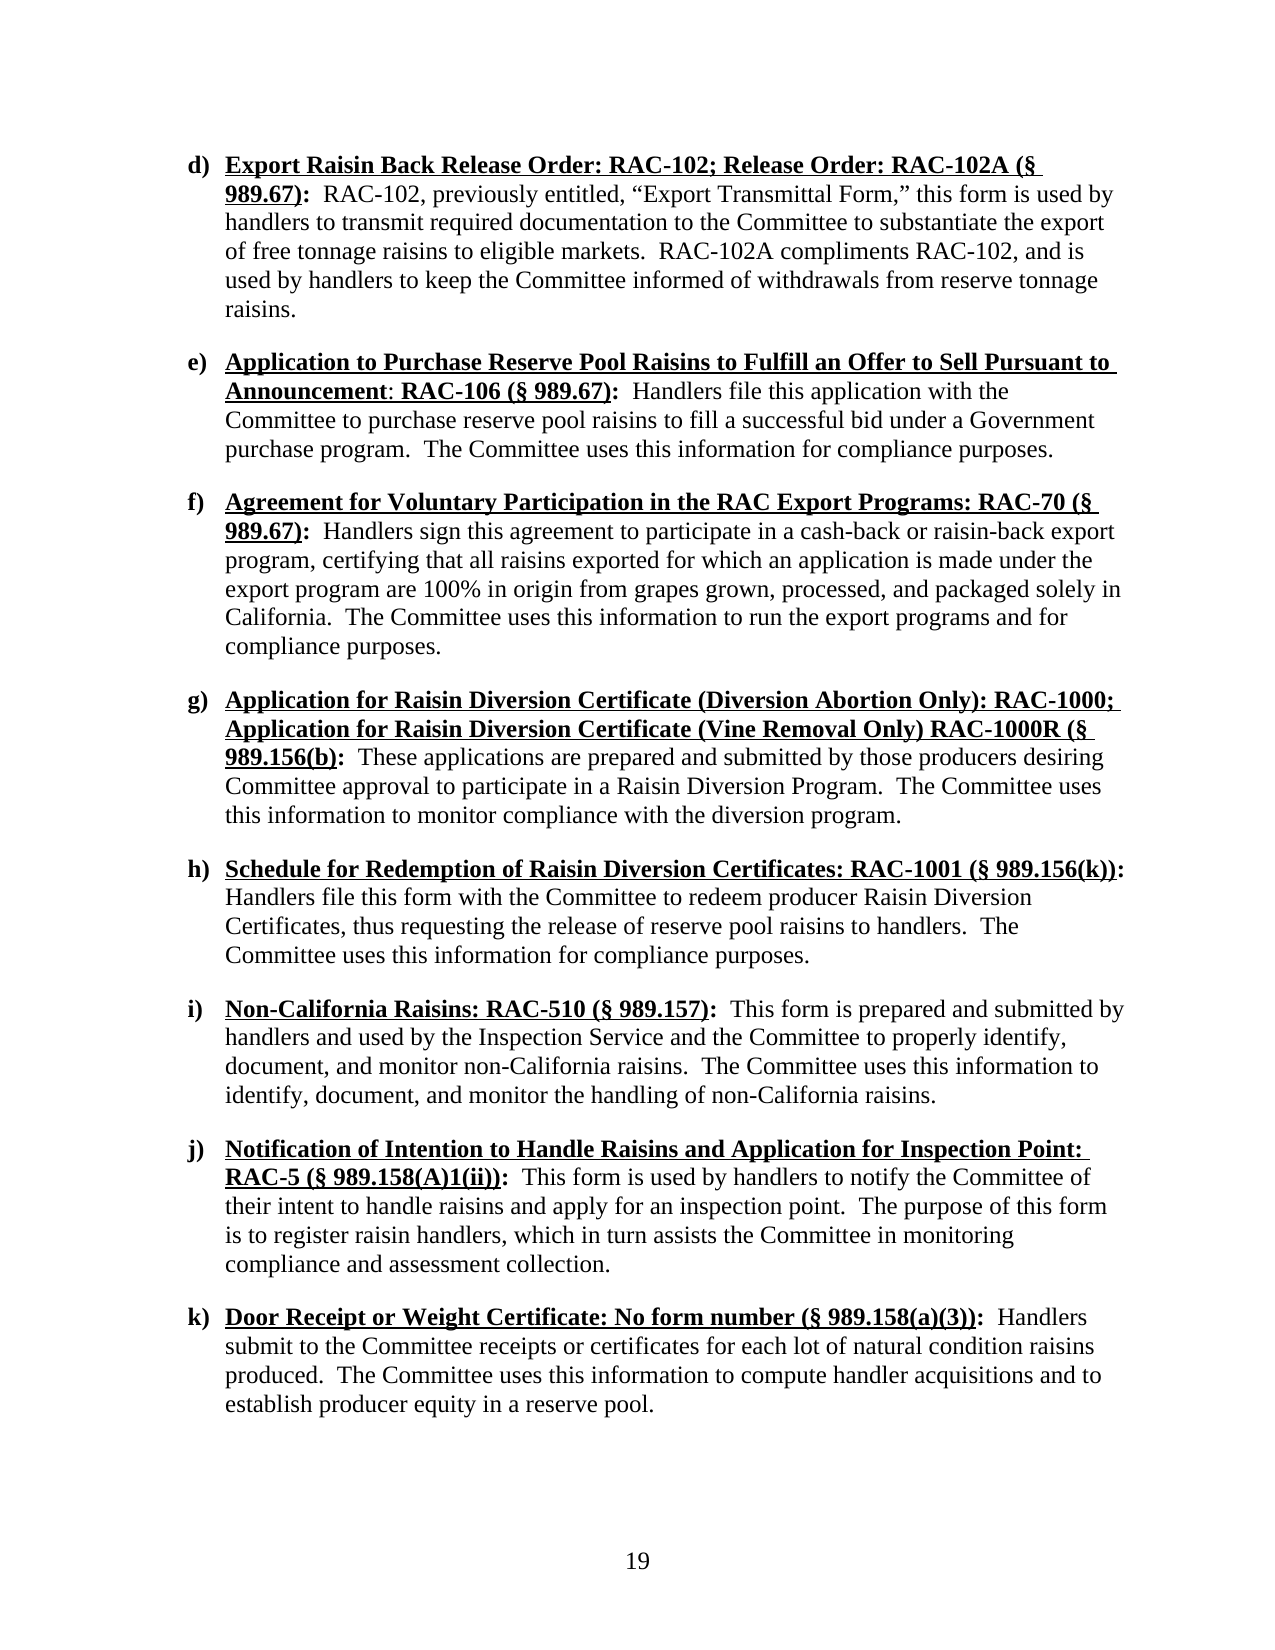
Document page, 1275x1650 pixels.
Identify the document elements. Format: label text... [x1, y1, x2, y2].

list Door Receipt or Weight Certificate: No form number (§ 989.158(a)(3)): Handlers submit to the Committee receipts or certificates for each lot of natural condition raisins produced. The Committee uses this information to compute handler acquisitions and to establish producer equity in a reserve pool. [187, 1302, 1125, 1417]
list Agreement for Voluntary Participation in the RAC Export Programs: RAC-70 (§ 989.67): Handlers sign this agreement to participate in a cash-back or raisin-back export program, certifying that all raisins exported for which an application is made under the export program are 100% in origin from grapes grown, processed, and packaged solely in California. The Committee uses this information to run the export programs and for compliance purposes. [187, 487, 1125, 660]
list Notification of Intention to Handle Raisins and Application for Inspection Point: RAC-5 (§ 989.158(A)1(ii)): This form is used by handlers to notify the Committee of their intent to handle raisins and apply for an inspection point. The purpose of this form is to register raisin handlers, which in turn assists the Committee in monitoring compliance and assessment collection. [187, 1134, 1125, 1277]
list Export Raisin Back Release Order: RAC-102; Release Order: RAC-102A (§ 989.67): RAC-102, previously entitled, “Export Transmittal Form,” this form is used by handlers to transmit required documentation to the Committee to substantiate the export of free tonnage raisins to eligible markets. RAC-102A compliments RAC-102, and is used by handlers to keep the Committee informed of withdrawals from reserve tonnage raisins. [187, 150, 1125, 322]
list Schedule for Redemption of Raisin Diversion Certificates: RAC-1001 (§ 989.156(k)): Handlers file this form with the Committee to redeem producer Raisin Diversion Certificates, thus requesting the release of reserve pool raisins to handlers. The Committee uses this information for compliance purposes. [187, 854, 1125, 969]
list Application for Raisin Diversion Certificate (Diversion Abortion Only): RAC-1000; Application for Raisin Diversion Certificate (Vine Removal Only) RAC-1000R (§ 989.156(b): These applications are prepared and submitted by those producers desiring Committee approval to participate in a Raisin Diversion Program. The Committee uses this information to monitor compliance with the diversion program. [187, 685, 1125, 829]
list Application to Purchase Reserve Pool Raisins to Fulfill an Offer to Sell Pursuant to Announcement: RAC-106 (§ 989.67): Handlers file this application with the Committee to purchase reserve pool raisins to fill a successful bid under a Government purchase program. The Committee uses this information for compliance purposes. [187, 347, 1125, 462]
list Non-California Raisins: RAC-510 (§ 989.157): This form is prepared and submitted by handlers and used by the Inspection Service and the Committee to properly identify, document, and monitor non-California raisins. The Committee uses this information to identify, document, and monitor the handling of non-California raisins. [187, 994, 1125, 1109]
